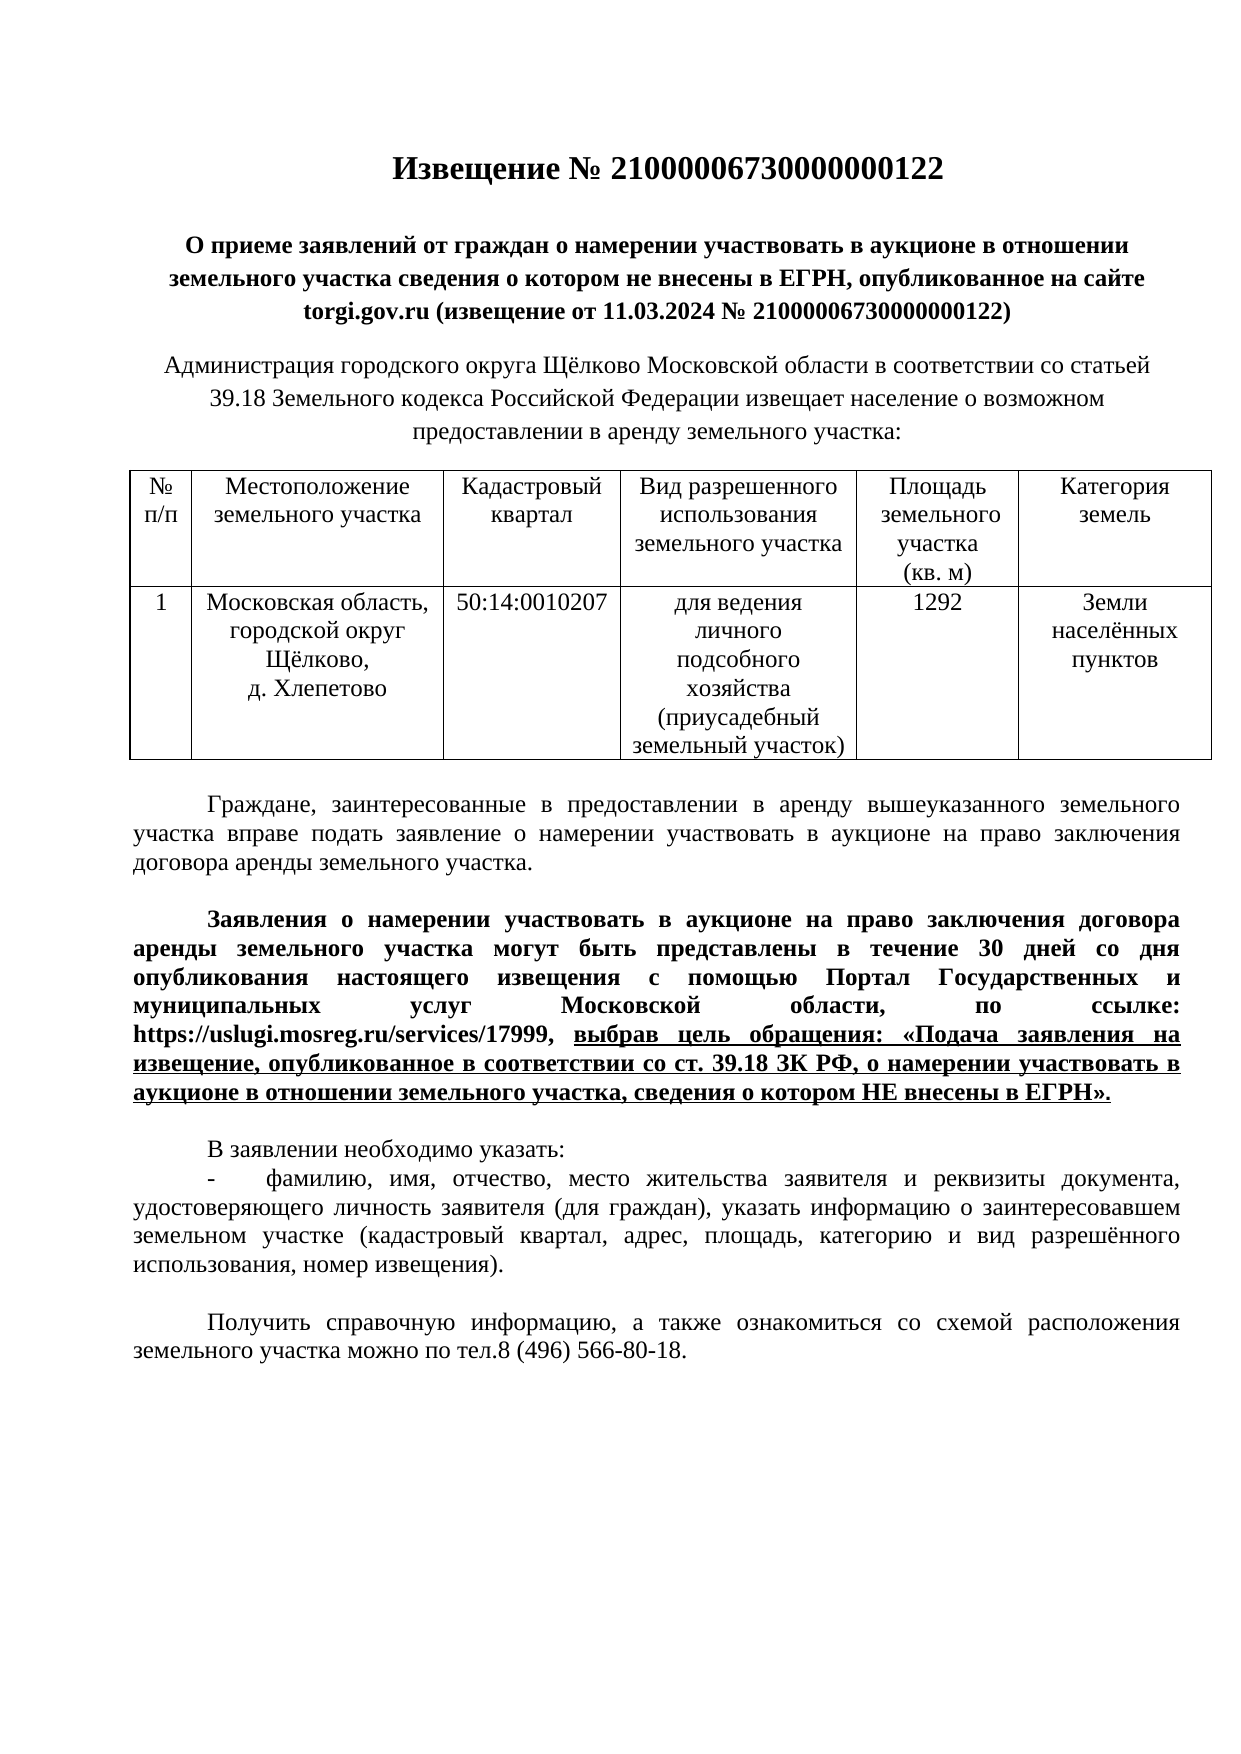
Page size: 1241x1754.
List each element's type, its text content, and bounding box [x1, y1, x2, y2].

text - фамилию, имя, отчество, место жительства заявителя и реквизиты документа, удостоверяющего личность заявителя (для граждан), указать информацию о заинтересовавшем земельном участке (кадастровый квартал, адрес, площадь, категорию и вид разрешённого использования, номер извещения). [133, 1163, 1181, 1278]
table_cell для ведения личного подсобного хозяйства (приусадебный земельный участок) [621, 587, 856, 759]
text В заявлении необходимо указать: [133, 1134, 1181, 1163]
subtitle Извещение № 21000006730000000122 [192, 118, 1144, 187]
table_header Вид разрешенного использования земельного участка [621, 471, 856, 586]
table_cell 1 [131, 587, 191, 759]
table_header № п/п [131, 471, 191, 586]
table_cell Земли населённых пунктов [1019, 587, 1211, 759]
text Граждане, заинтересованные в предоставлении в аренду вышеуказанного земельного участка вправе подать заявление о намерении участвовать в аукционе на право заключения договора аренды земельного участка. [133, 789, 1181, 875]
text Получить справочную информацию, а также ознакомиться со схемой расположения земельного участка можно по тел.8 (496) 566-80-18. [133, 1307, 1181, 1364]
table_header Кадастровый квартал [444, 471, 620, 586]
table_cell Московская область, городской округ Щёлково, д. Хлепетово [192, 587, 443, 759]
text О приеме заявлений от граждан о намерении участвовать в аукционе в отношении земельного участка сведения о котором не внесены в ЕГРН, опубликованное на сайте torgi.gov.ru (извещение от 11.03.2024 № 21000006730000000122) [133, 230, 1181, 325]
table_cell 1292 [857, 587, 1018, 759]
text Заявления о намерении участвовать в аукционе на право заключения договора аренды земельного участка могут быть представлены в течение 30 дней со дня опубликования настоящего извещения с помощью Портал Государственных и муниципальных услуг Московской области, по ссылке: https://uslugi.mosreg.ru/services/17999, выбрав цель обращения: «Подача заявления на извещение, опубликованное в соответствии со ст. 39.18 ЗК РФ, о намерении участвовать в аукционе в отношении земельного участка, сведения о котором НЕ внесены в ЕГРН». [133, 1074, 1181, 1105]
text Администрация городского округа Щёлково Московской области в соответствии со статьей 39.18 Земельного кодекса Российской Федерации извещает население о возможном предоставлении в аренду земельного участка: [133, 350, 1181, 445]
table_header Местоположение земельного участка [192, 471, 443, 586]
table_header Категория земель [1019, 471, 1211, 586]
table_cell 50:14:0010207 [444, 587, 620, 759]
text Заявления о намерении участвовать в аукционе на право заключения договора аренды земельного участка могут быть представлены в течение 30 дней со дня опубликования настоящего извещения с помощью Портал Государственных и муниципальных услуг Московской области, по ссылке: https://uslugi.mosreg.ru/services/17999, выбрав цель обращения: «Подача заявления на извещение, опубликованное в соответствии со ст. 39.18 ЗК РФ, о намерении участвовать в аукционе в отношении земельного участка, сведения о котором НЕ внесены в ЕГРН». [133, 904, 1181, 1073]
table_header Площадь земельного участка (кв. м) [857, 471, 1018, 586]
